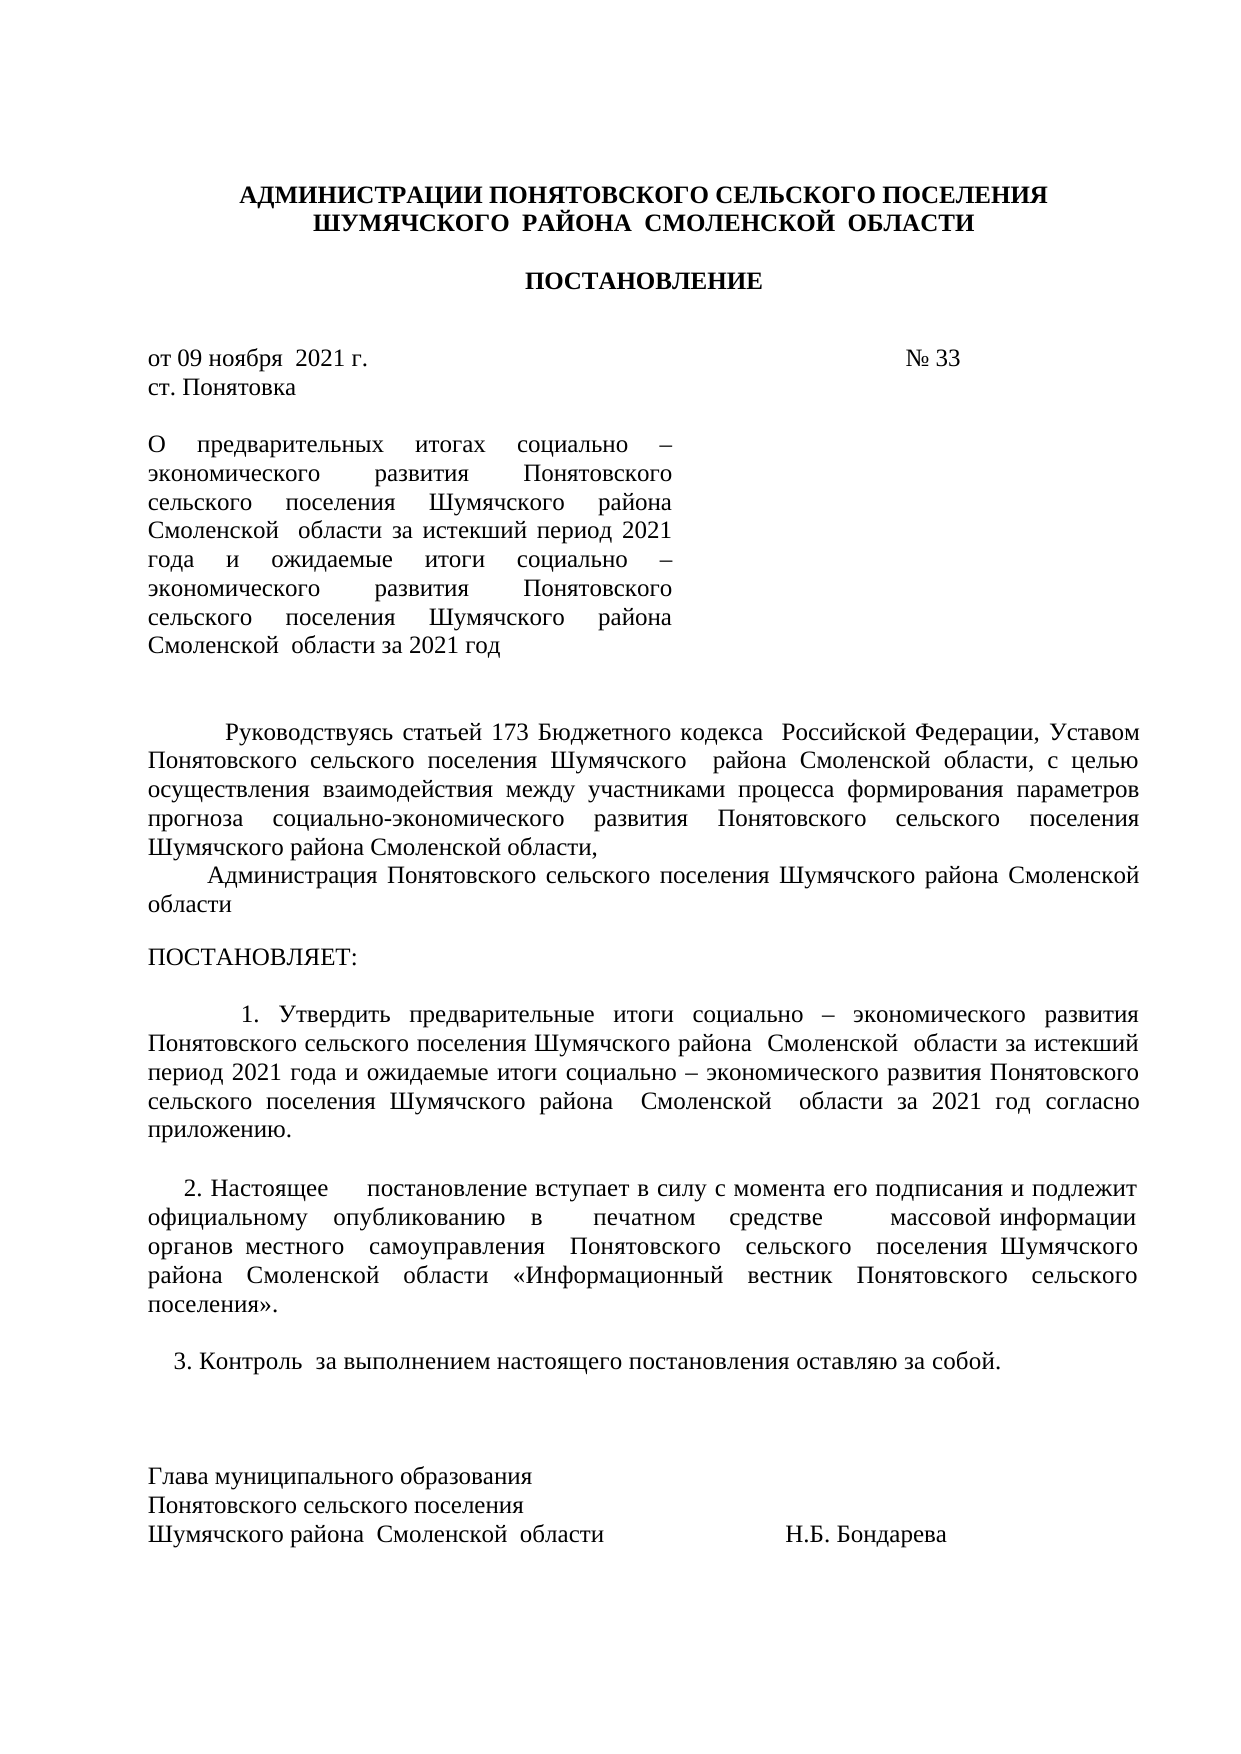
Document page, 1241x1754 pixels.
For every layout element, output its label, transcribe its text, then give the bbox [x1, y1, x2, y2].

text АДМИНИСТРАЦИИ ПОНЯТОВСКОГО СЕЛЬСКОГО ПОСЕЛЕНИЯ [148, 180, 1140, 208]
text 1. Утвердить предварительные итоги социально – экономического развития Понятовского сельского поселения Шумячского района Смоленской области за истекший период 2021 года и ожидаемые итоги социально – экономического развития Понятовского сельского поселения Шумячского района Смоленской области за 2021 год согласно приложению. [148, 999, 1140, 1143]
text ст. Понятовка [148, 372, 1140, 400]
text ШУМЯЧСКОГО РАЙОНА СМОЛЕНСКОЙ ОБЛАСТИ [148, 208, 1140, 237]
text ПОСТАНОВЛЯЕТ: [148, 942, 1140, 971]
text Понятовского сельского поселения [148, 1490, 1140, 1519]
text 2. Настоящее постановление вступает в силу с момента его подписания и подлежит официальному опубликованию в печатном средстве массовой информации органов местного самоуправления Понятовского сельского поселения Шумячского района Смоленской области «Информационный вестник Понятовского сельского поселения». [148, 1172, 1140, 1317]
table_header О предварительных итогах социально – экономического развития Понятовского сельского поселения Шумячского района Смоленской области за истекший период 2021 года и ожидаемые итоги социально – экономического развития Понятовского сельского поселения Шумячского района Смоленской области за 2021 год [136, 429, 684, 688]
subtitle ПОСТАНОВЛЕНИЕ [148, 266, 1140, 295]
text Руководствуясь статьей 173 Бюджетного кодекса Российской Федерации, Уставом Понятовского сельского поселения Шумячского района Смоленской области, с целью осуществления взаимодействия между участниками процесса формирования параметров прогноза социально-экономического развития Понятовского сельского поселения Шумячского района Смоленской области, [148, 717, 1140, 860]
text Администрация Понятовского сельского поселения Шумячского района Смоленской области [148, 860, 1140, 918]
text Глава муниципального образования [148, 1461, 1140, 1490]
text Шумячского района Смоленской области Н.Б. Бондарева [148, 1519, 1140, 1547]
text 3. Контроль за выполнением настоящего постановления оставляю за собой. [148, 1346, 1140, 1375]
text от 09 ноября 2021 г. № 33 [148, 343, 1140, 372]
